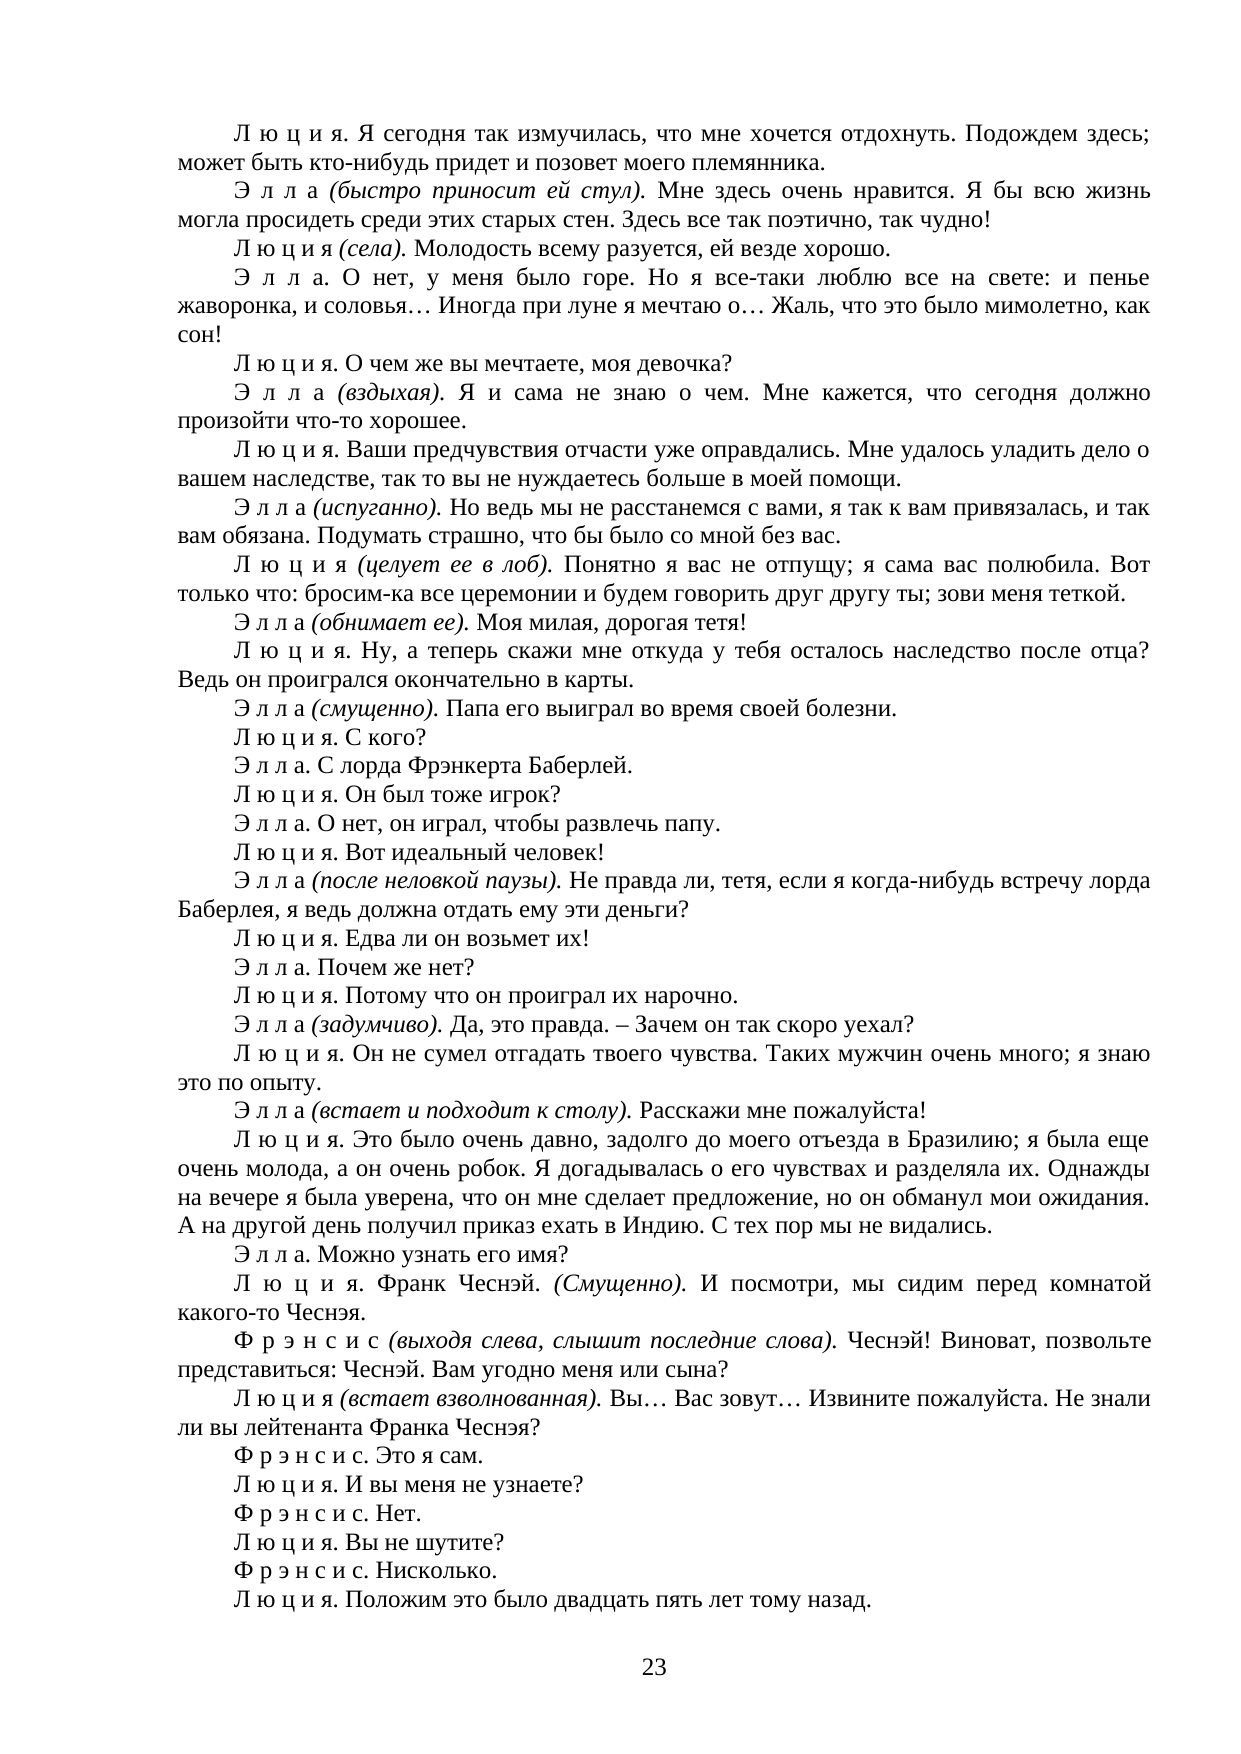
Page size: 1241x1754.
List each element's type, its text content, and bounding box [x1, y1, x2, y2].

text Л ю ц и я. Это было очень давно, задолго до моего отъезда в Бразилию; я была еще очень молода, а он очень робок. Я догадывалась о его чувствах и разделяла их. Однажды на вечере я была уверена, что он мне сделает предложение, но он обманул мои ожидания. А на другой день получил приказ ехать в Индию. С тех пор мы не видались. [177, 1124, 1152, 1239]
text Л ю ц и я (целует ее в лоб). Понятно я вас не отпущу; я сама вас полюбила. Вот только что: бросим-ка все церемонии и будем говорить друг другу ты; зови меня теткой. [177, 549, 1152, 607]
text Э л л а. С лорда Фрэнкерта Баберлей. [177, 751, 1152, 779]
text Э л л а (испуганно). Но ведь мы не расстанемся с вами, я так к вам привязалась, и так вам обязана. Подумать страшно, что бы было со мной без вас. [177, 492, 1152, 549]
text Л ю ц и я. Он был тоже игрок? [177, 779, 1152, 808]
text Э л л а (задумчиво). Да, это правда. – Зачем он так скоро уехал? [177, 1009, 1152, 1038]
text Ф р э н с и с. Нисколько. [177, 1556, 1152, 1584]
text Л ю ц и я. Ну, а теперь скажи мне откуда у тебя осталось наследство после отца? Ведь он проигрался окончательно в карты. [177, 636, 1152, 693]
text Э л л а (обнимает ее). Моя милая, дорогая тетя! [177, 607, 1152, 636]
text Ф р э н с и с. Это я сам. [177, 1441, 1152, 1469]
text Ф р э н с и с (выходя слева, слышит последние слова). Чеснэй! Виноват, позвольте представиться: Чеснэй. Вам угодно меня или сына? [177, 1326, 1152, 1383]
text Л ю ц и я (встает взволнованная). Вы… Вас зовут… Извините пожалуйста. Не знали ли вы лейтенанта Франка Чеснэя? [177, 1383, 1152, 1441]
text Л ю ц и я. И вы меня не узнаете? [177, 1469, 1152, 1498]
text Л ю ц и я. С кого? [177, 722, 1152, 751]
text Э л л а (после неловкой паузы). Не правда ли, тетя, если я когда-нибудь встречу лорда Баберлея, я ведь должна отдать ему эти деньги? [177, 866, 1152, 923]
text Э л л а (вздыхая). Я и сама не знаю о чем. Мне кажется, что сегодня должно произойти что-то хорошее. [177, 377, 1152, 434]
text Э л л а (смущенно). Папа его выиграл во время своей болезни. [177, 693, 1152, 722]
text Л ю ц и я. Он не сумел отгадать твоего чувства. Таких мужчин очень много; я знаю это по опыту. [177, 1038, 1152, 1096]
text Л ю ц и я. О чем же вы мечтаете, моя девочка? [177, 348, 1152, 377]
text Э л л а (быстро приносит ей стул). Мне здесь очень нравится. Я бы всю жизнь могла просидеть среди этих старых стен. Здесь все так поэтично, так чудно! [177, 176, 1152, 233]
text Э л л а. Можно узнать его имя? [177, 1239, 1152, 1268]
text Л ю ц и я. Я сегодня так измучилась, что мне хочется отдохнуть. Подождем здесь; может быть кто-нибудь придет и позовет моего племянника. [177, 118, 1152, 176]
text Э л л а. Почем же нет? [177, 952, 1152, 981]
text Л ю ц и я. Положим это было двадцать пять лет тому назад. [177, 1584, 1152, 1613]
text Л ю ц и я. Потому что он проиграл их нарочно. [177, 981, 1152, 1009]
text Э л л а. О нет, у меня было горе. Но я все-таки люблю все на свете: и пенье жаворонка, и соловья… Иногда при луне я мечтаю о… Жаль, что это было мимолетно, как сон! [177, 262, 1152, 348]
text Л ю ц и я. Ваши предчувствия отчасти уже оправдались. Мне удалось уладить дело о вашем наследстве, так то вы не нуждаетесь больше в моей помощи. [177, 434, 1152, 492]
text Э л л а (встает и подходит к столу). Расскажи мне пожалуйста! [177, 1096, 1152, 1124]
text Ф р э н с и с. Нет. [177, 1498, 1152, 1527]
text Л ю ц и я. Едва ли он возьмет их! [177, 923, 1152, 952]
text Л ю ц и я. Вот идеальный человек! [177, 837, 1152, 866]
text Э л л а. О нет, он играл, чтобы развлечь папу. [177, 808, 1152, 837]
text Л ю ц и я. Вы не шутите? [177, 1527, 1152, 1556]
text Л ю ц и я (села). Молодость всему разуется, ей везде хорошо. [177, 233, 1152, 262]
text Л ю ц и я. Франк Чеснэй. (Смущенно). И посмотри, мы сидим перед комнатой какого-то Чеснэя. [177, 1268, 1152, 1326]
